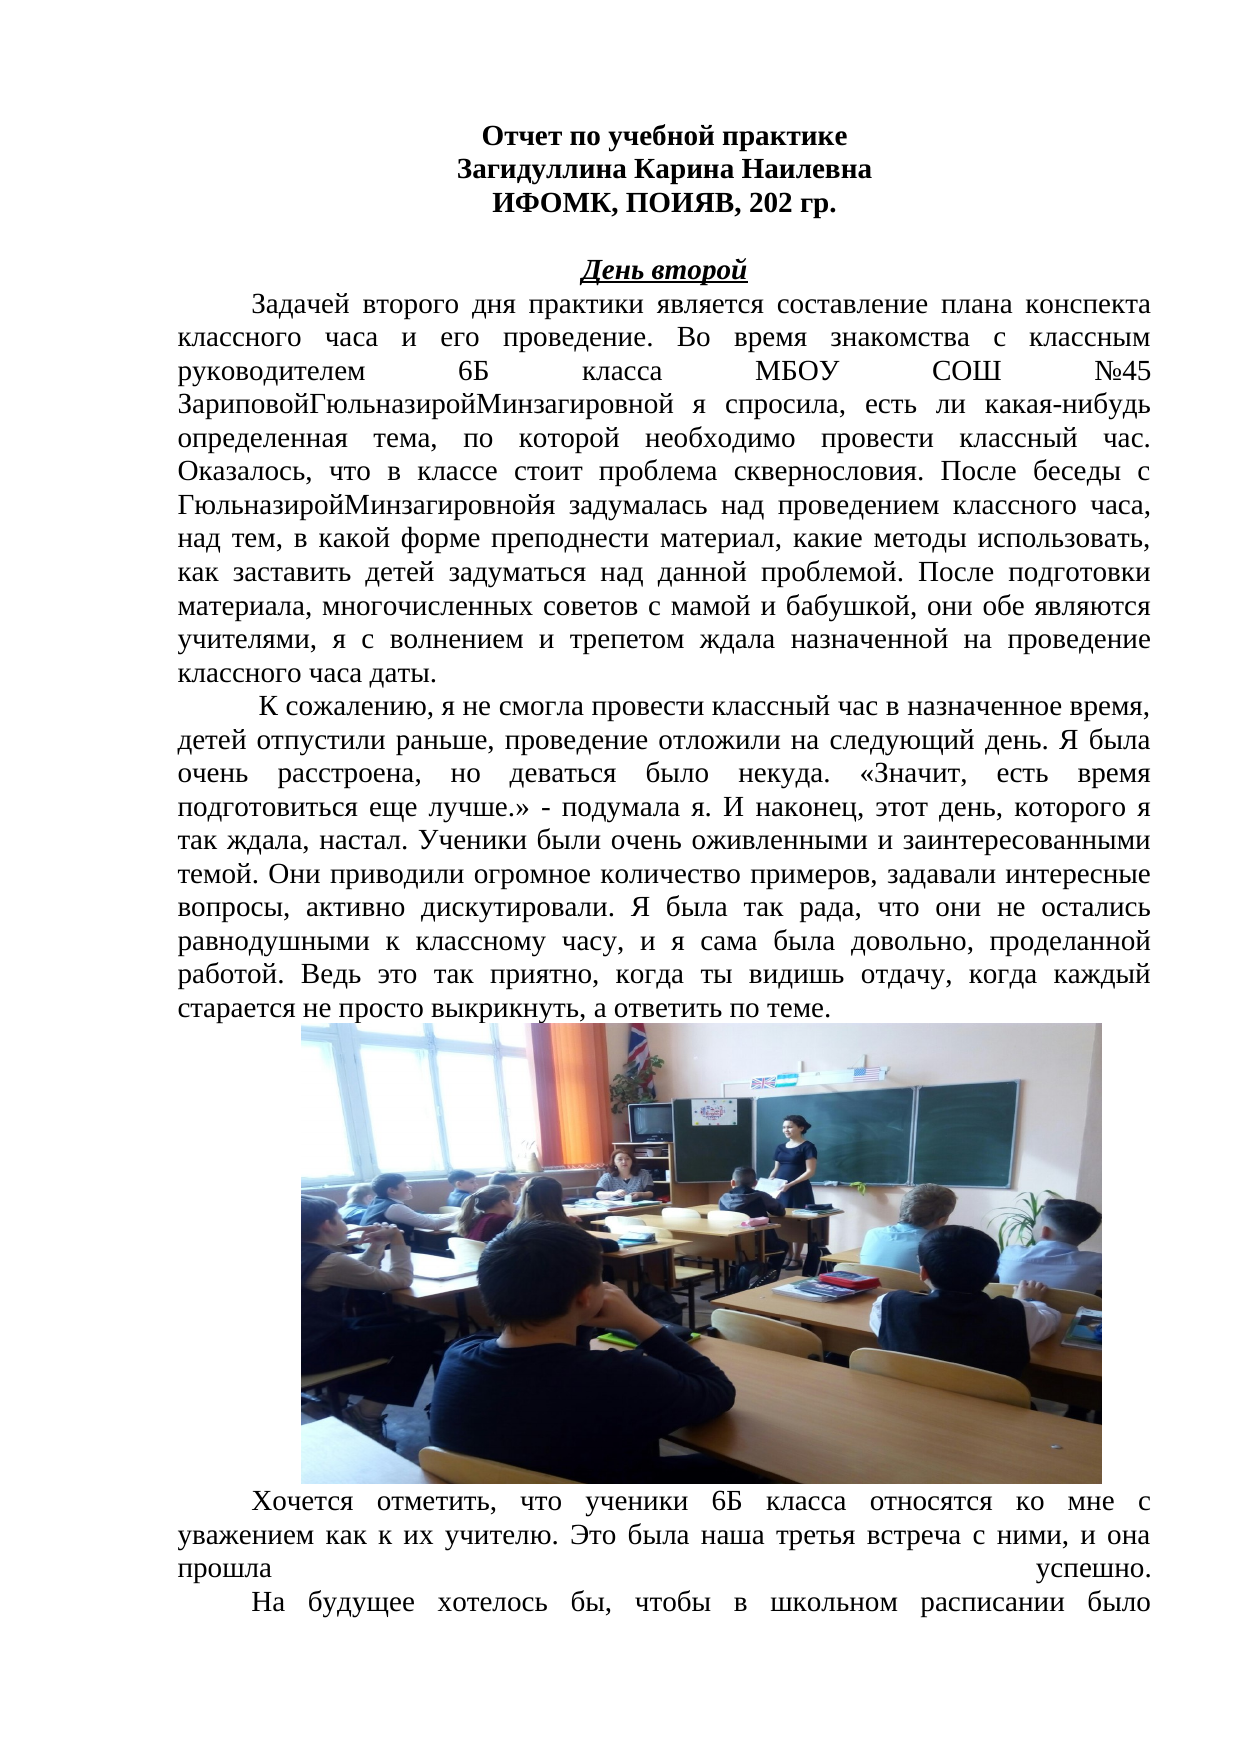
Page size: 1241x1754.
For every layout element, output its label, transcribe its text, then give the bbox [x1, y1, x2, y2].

text Загидуллина Карина Наилевна [177, 152, 1152, 185]
text День второй [177, 252, 1152, 286]
text Отчет по учебной практике [177, 118, 1152, 152]
picture [301, 1023, 1102, 1484]
text ИФОМК, ПОИЯВ, 202 гр. [177, 185, 1152, 219]
text Задачей второго дня практики является составление плана конспекта классного часа и его проведение. Во время знакомства с классным руководителем 6Б класса МБОУ СОШ №45 ЗариповойГюльназиройМинзагировной я спросила, есть ли какая-нибудь определенная тема, по которой необходимо провести классный час. Оказалось, что в классе стоит проблема сквернословия. После беседы с ГюльназиройМинзагировнойя задумалась над проведением классного часа, над тем, в какой форме преподнести материал, какие методы использовать, как заставить детей задуматься над данной проблемой. После подготовки материала, многочисленных советов с мамой и бабушкой, они обе являются учителями, я с волнением и трепетом ждала назначенной на проведение классного часа даты. [177, 286, 1152, 688]
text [177, 1483, 1152, 1617]
text К сожалению, я не смогла провести классный час в назначенное время, детей отпустили раньше, проведение отложили на следующий день. Я была очень расстроена, но деваться было некуда. «Значит, есть время подготовиться еще лучше.» - подумала я. И наконец, этот день, которого я так ждала, настал. Ученики были очень оживленными и заинтересованными темой. Они приводили огромное количество примеров, задавали интересные вопросы, активно дискутировали. Я была так рада, что они не остались равнодушными к классному часу, и я сама была довольно, проделанной работой. Ведь это так приятно, когда ты видишь отдачу, когда каждый старается не просто выкрикнуть, а ответить по теме. [177, 688, 1152, 1024]
